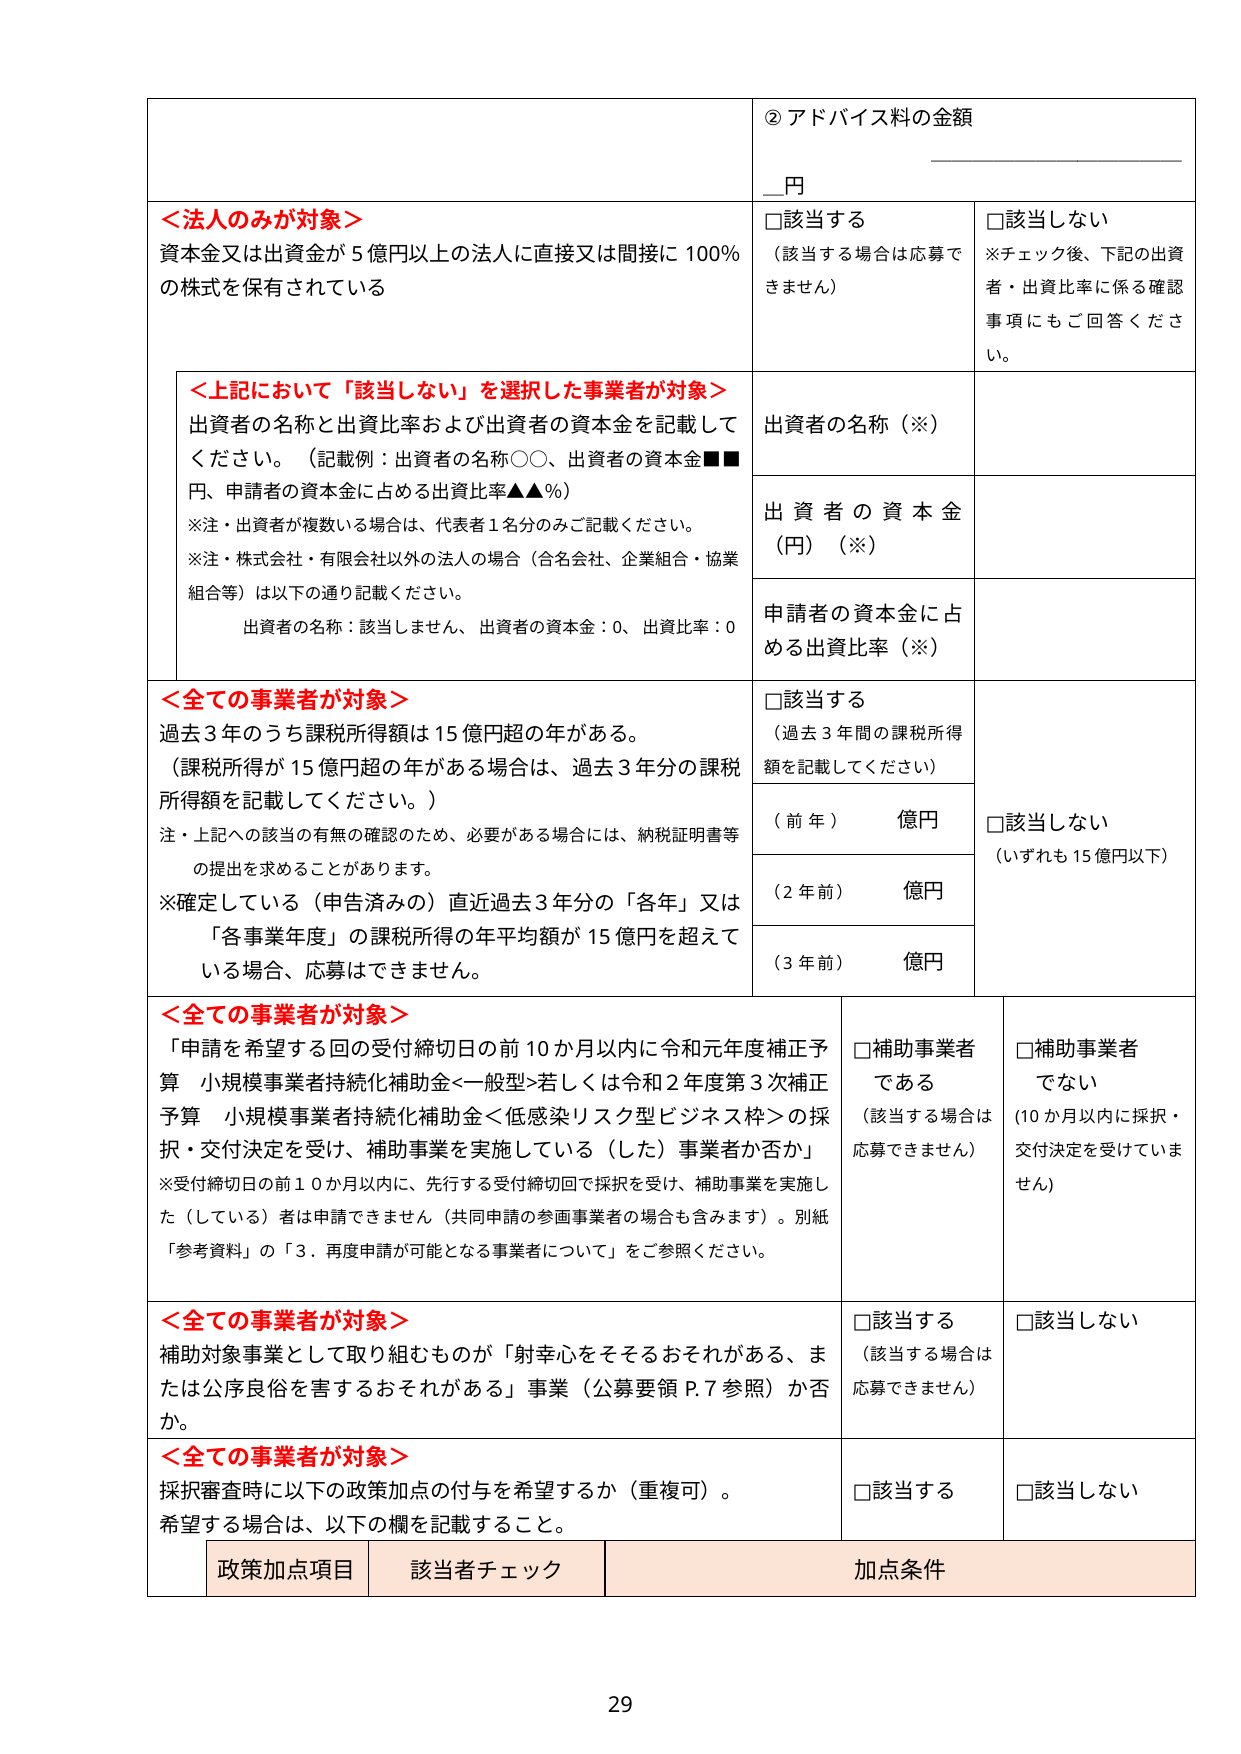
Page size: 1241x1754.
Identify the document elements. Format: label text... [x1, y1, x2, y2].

table_cell □該当しない [1004, 1439, 1195, 1540]
table_cell ＜法人のみが対象＞ 資本金又は出資金が5億円以上の法人に直接又は間接に100％の株式を保有されている [148, 202, 752, 371]
table_cell （前年） 億円 [753, 784, 974, 854]
table_cell □該当しない （いずれも15億円以下） [975, 681, 1195, 996]
table_cell 出資者の名称（※） [753, 372, 974, 475]
table_cell 申請者の資本金に占める出資比率（※） [753, 579, 974, 680]
table_cell [975, 579, 1195, 680]
table_cell （3年前） 億円 [753, 926, 974, 996]
table_cell ＜上記において「該当しない」を選択した事業者が対象＞ 出資者の名称と出資比率および出資者の資本金を記載してください。（記載例：出資者の名称○○、出資者の資本金■■円、申請者の資本金に占める出資比率▲▲％） ※注・出資者が複数いる場合は、代表者１名分のみご記載ください。 ※注・株式会社・有限会社以外の法人の場合（合名会社、企業組合・協業組合等）は以下の通り記載ください。 出資者の名称：該当しません、 出資者の資本金：0、 出資比率：0 [177, 372, 752, 680]
table_cell ＜全ての事業者が対象＞ 採択審査時に以下の政策加点の付与を希望するか（重複可）。 希望する場合は、以下の欄を記載すること。 [148, 1439, 841, 1540]
table_cell 政策加点項目 [207, 1541, 368, 1596]
table_cell □補助事業者 である （該当する場合は応募できません） [842, 997, 1003, 1301]
table_cell （2年前） 億円 [753, 855, 974, 925]
table_cell [975, 476, 1195, 578]
table_cell □該当する （過去3年間の課税所得額を記載してください） [753, 681, 974, 783]
table_cell □該当する （該当する場合は応募できません） [753, 202, 974, 371]
table_cell □該当する （該当する場合は応募できません） [842, 1302, 1003, 1438]
table_cell 該当者チェック [369, 1541, 604, 1596]
table_cell ＜全ての事業者が対象＞ 過去３年のうち課税所得額は15億円超の年がある。 （課税所得が15億円超の年がある場合は、過去３年分の課税所得額を記載してください。） 注・上記への該当の有無の確認のため、必要がある場合には、納税証明書等の提出を求めることがあります。 ※確定している（申告済みの）直近過去３年分の「各年」又は「各事業年度」の課税所得の年平均額が15億円を超えている場合、応募はできません。 [148, 681, 752, 996]
table_cell [975, 372, 1195, 475]
table_cell ＜全ての事業者が対象＞ 「申請を希望する回の受付締切日の前10か月以内に令和元年度補正予算 小規模事業者持続化補助金<一般型>若しくは令和２年度第３次補正予算 小規模事業者持続化補助金＜低感染リスク型ビジネス枠＞の採択・交付決定を受け、補助事業を実施している（した）事業者か否か」 ※受付締切日の前１０か月以内に、先行する受付締切回で採択を受け、補助事業を実施した（している）者は申請できません（共同申請の参画事業者の場合も含みます）。別紙「参考資料」の「３．再度申請が可能となる事業者について」をご参照ください。 [148, 997, 841, 1301]
table_cell □該当しない [1004, 1302, 1195, 1438]
table_cell □該当しない ※チェック後、下記の出資者・出資比率に係る確認事項にもご回答ください。 [975, 202, 1195, 371]
table_cell 出資者の資本金（円）（※） [753, 476, 974, 578]
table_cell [753, 99, 1195, 201]
table_cell ＜全ての事業者が対象＞ 補助対象事業として取り組むものが「射幸心をそそるおそれがある、または公序良俗を害するおそれがある」事業（公募要領P.７参照）か否か。 [148, 1302, 841, 1438]
table_cell 加点条件 [606, 1541, 1195, 1596]
table_cell [148, 1540, 206, 1596]
table_cell □該当する [842, 1439, 1003, 1540]
table_cell [148, 371, 176, 680]
table_cell □補助事業者 でない (10か月以内に採択・交付決定を受けていません) [1004, 997, 1195, 1301]
